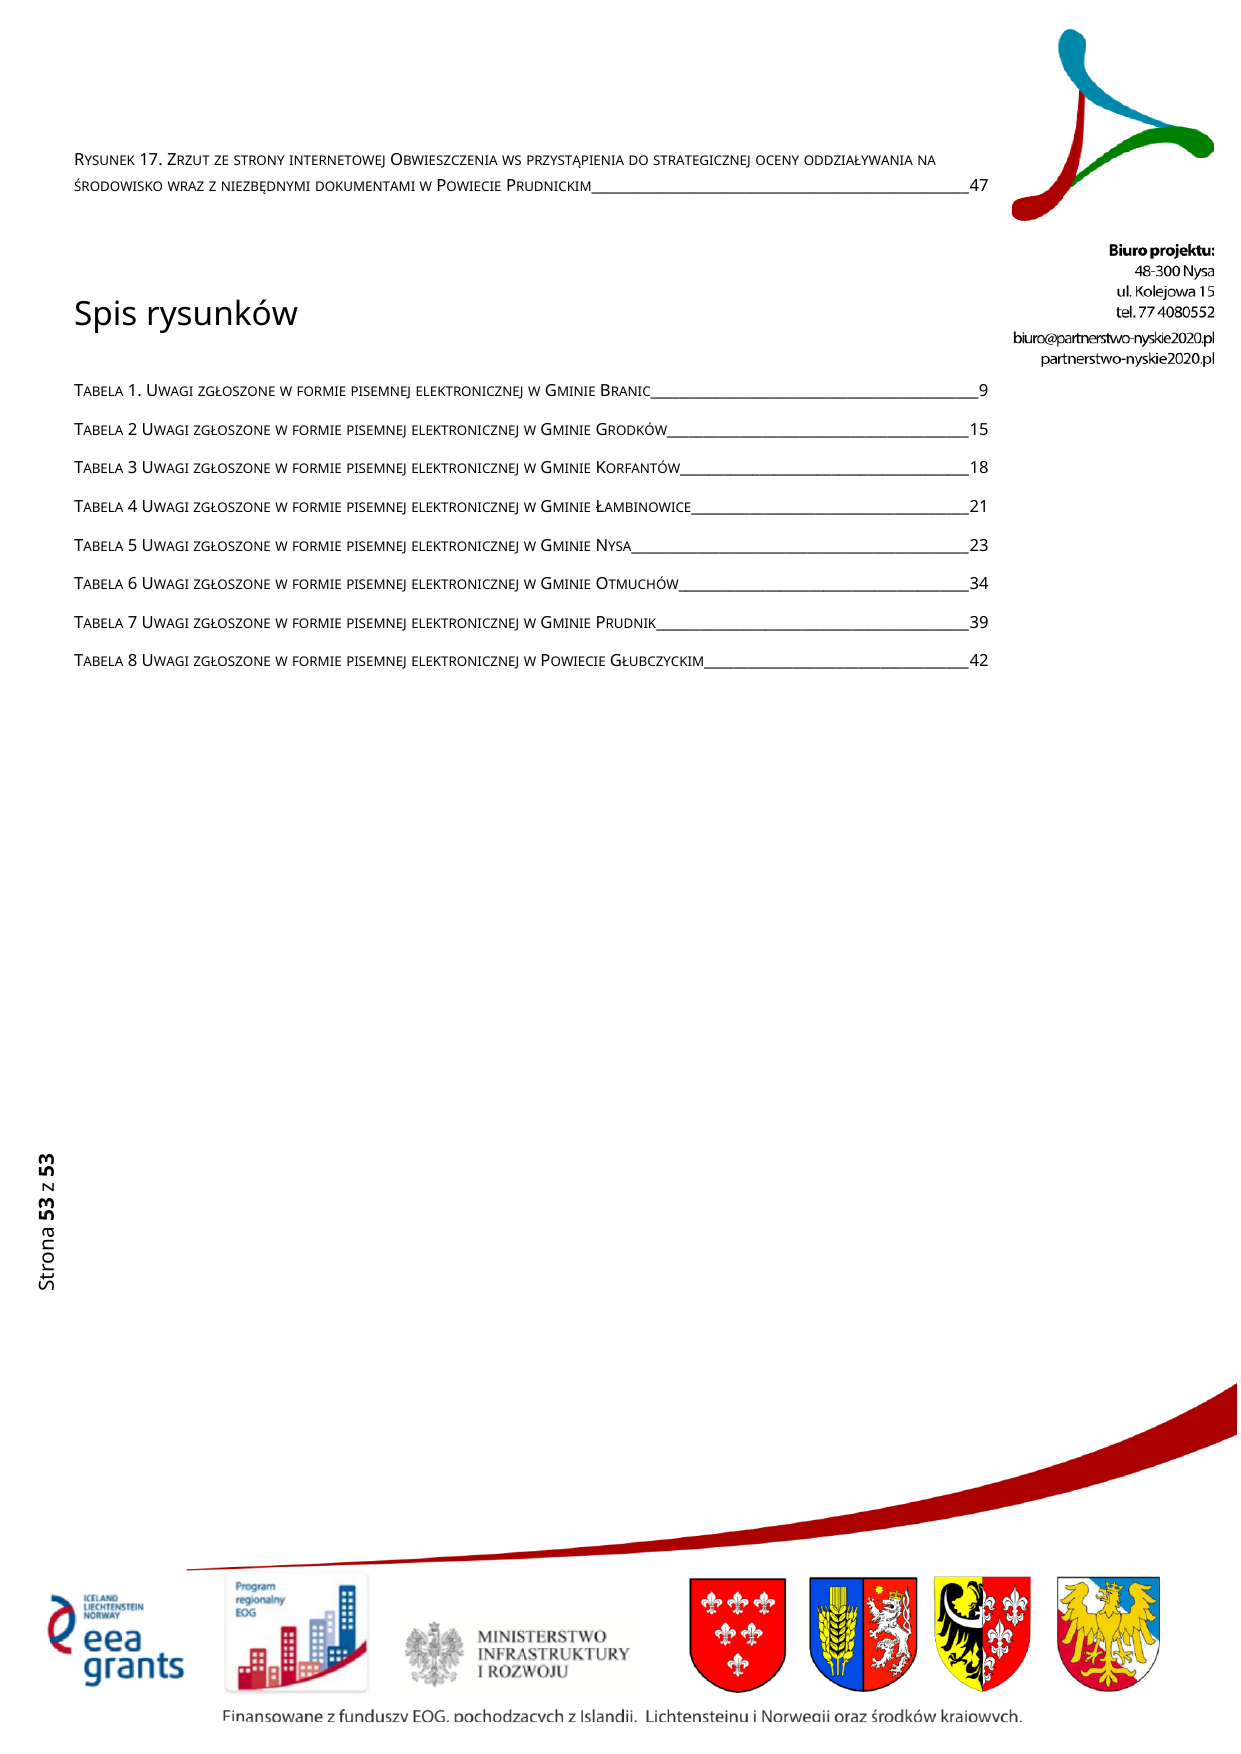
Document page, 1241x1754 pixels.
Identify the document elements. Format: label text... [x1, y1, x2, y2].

text Tabela 2 Uwagi zgłoszone w formie pisemnej elektronicznej w Gminie Grodków 15 [74, 418, 989, 440]
text Tabela 6 Uwagi zgłoszone w formie pisemnej elektronicznej w Gminie Otmuchów 34 [74, 572, 989, 594]
subtitle Spis rysunków [74, 289, 989, 335]
text Tabela 3 Uwagi zgłoszone w formie pisemnej elektronicznej w Gminie Korfantów 18 [74, 456, 989, 479]
text Tabela 1. Uwagi zgłoszone w formie pisemnej elektronicznej w Gminie Branic 9 [74, 379, 989, 402]
text Rysunek 17. Zrzut ze strony internetowej Obwieszczenia ws przystąpienia do strategicznej oceny oddziaływania na środowisko wraz z niezbędnymi dokumentami w Powiecie Prudnickim 47 [74, 148, 989, 196]
picture [1012, 29, 1215, 367]
text Tabela 8 Uwagi zgłoszone w formie pisemnej elektronicznej w Powiecie Głubczyckim 42 [74, 649, 989, 672]
text Tabela 7 Uwagi zgłoszone w formie pisemnej elektronicznej w Gminie Prudnik 39 [74, 610, 989, 633]
picture [30, 1380, 1236, 1722]
text Tabela 5 Uwagi zgłoszone w formie pisemnej elektronicznej w Gminie Nysa 23 [74, 533, 989, 556]
text Tabela 4 Uwagi zgłoszone w formie pisemnej elektronicznej w Gminie Łambinowice 21 [74, 495, 989, 517]
